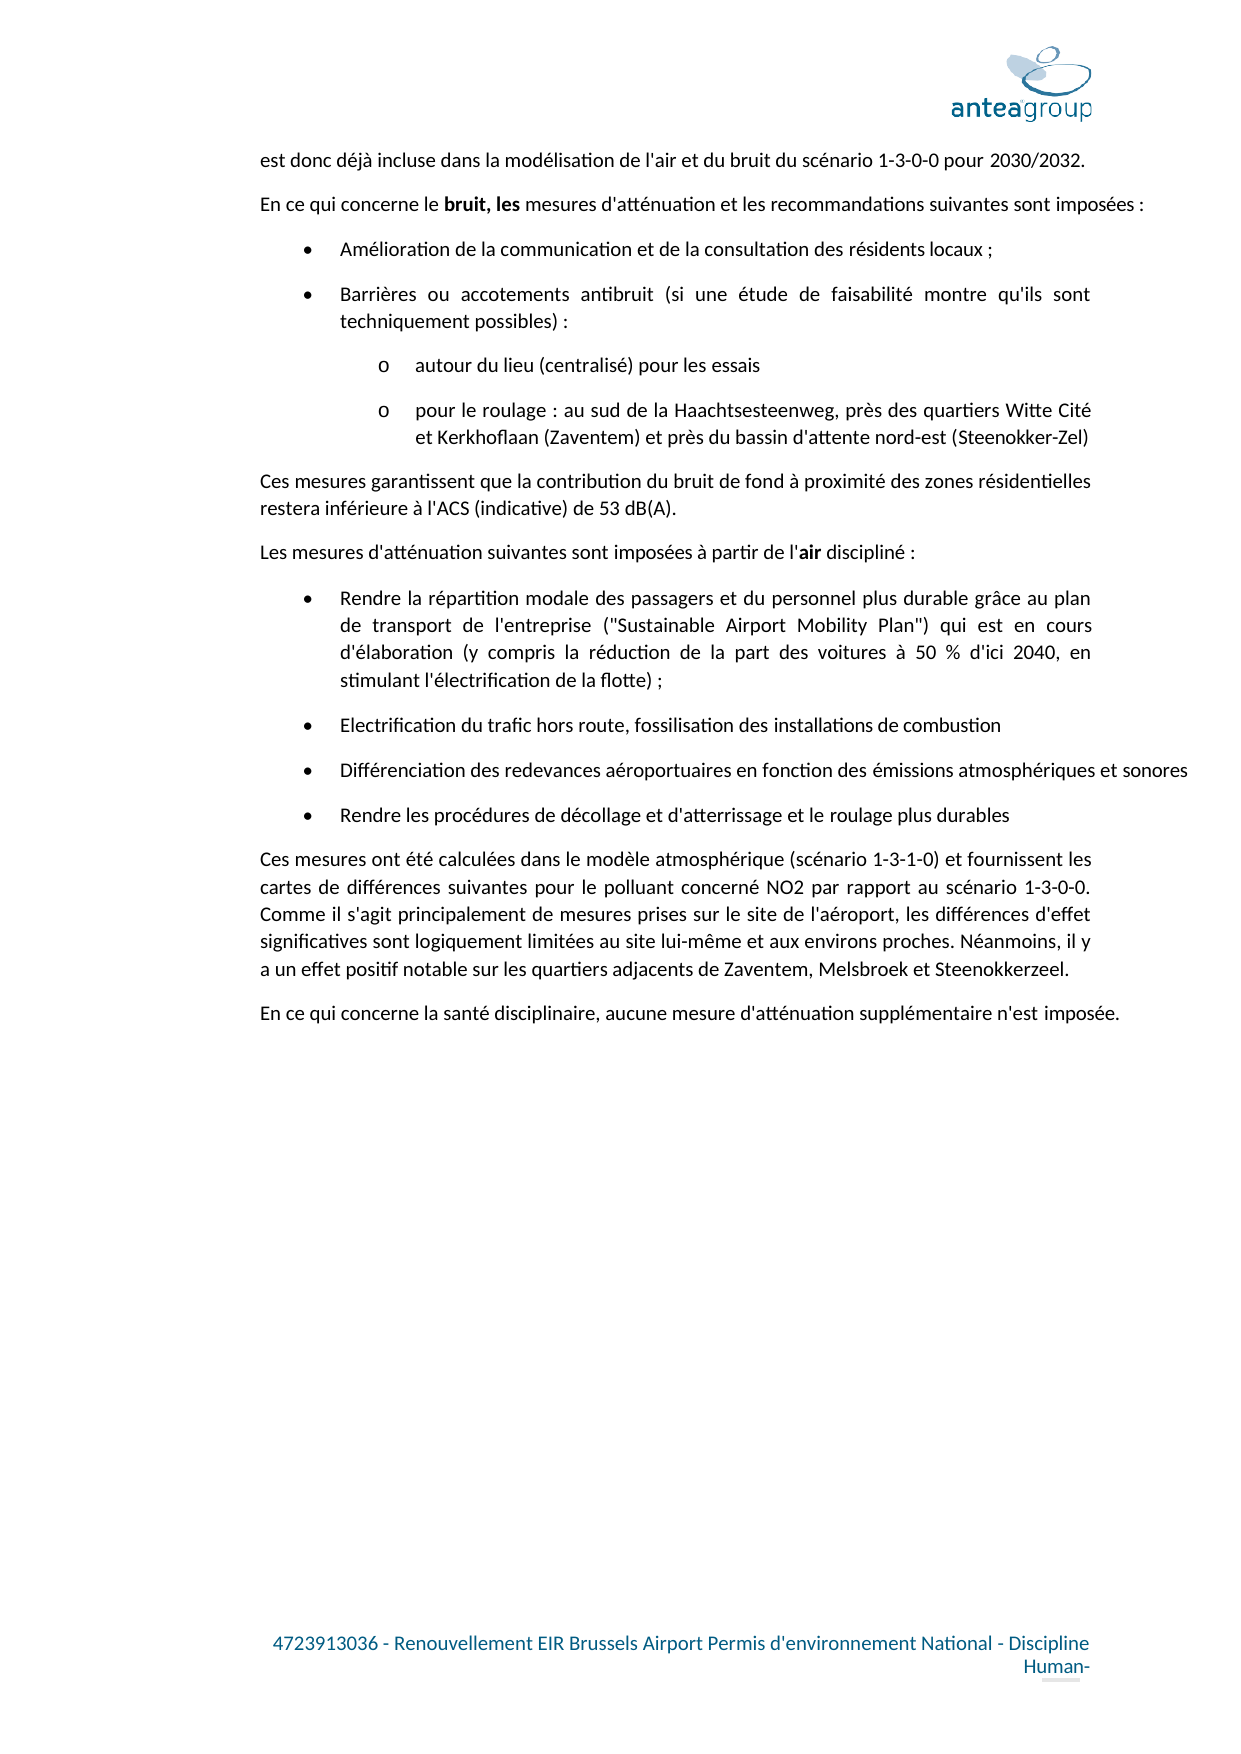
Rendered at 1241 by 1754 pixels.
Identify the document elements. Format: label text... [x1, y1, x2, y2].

picture [1083, 116, 1092, 122]
text En ce qui concerne le bruit, les mesures d'atténuation et les recommandations suivantes sont imposées : [260, 191, 1192, 216]
picture [1083, 105, 1092, 114]
list Rendre la répartition modale des passagers et du personnel plus durable grâce au plan de transport de l'entreprise ("Sustainable Airport Mobility Plan") qui est en cours d'élaboration (y compris la réduction de la part des voitures à 50 % d'ici 2040, en stimulant l'électrification de la flotte) ; [302, 585, 1093, 692]
text est donc déjà incluse dans la modélisation de l'air et du bruit du scénario 1-3-0-0 pour 2030/2032. [260, 147, 1093, 172]
list Barrières ou accotements antibruit (si une étude de faisabilité montre qu'ils sont techniquement possibles) : [302, 281, 1092, 333]
list Electrification du trafic hors route, fossilisation des installations de combustion [302, 712, 1192, 737]
list autour du lieu (centralisé) pour les essais [377, 352, 1192, 378]
list pour le roulage : au sud de la Haachtsesteenweg, près des quartiers Witte Cité et Kerkhoflaan (Zaventem) et près du bassin d'attente nord-est (Steenokker-Zel) [377, 397, 1093, 450]
text Ces mesures garantissent que la contribution du bruit de fond à proximité des zones résidentielles restera inférieure à l'ACS (indicative) de 53 dB(A). [260, 468, 1093, 521]
text Ces mesures ont été calculées dans le modèle atmosphérique (scénario 1-3-1-0) et fournissent les cartes de différences suivantes pour le polluant concerné NO2 par rapport au scénario 1-3-0-0. Comme il s'agit principalement de mesures prises sur le site de l'aéroport, les différences d'effet significatives sont logiquement limitées au site lui-même et aux environs proches. Néanmoins, il y a un effet positif notable sur les quartiers adjacents de Zaventem, Melsbroek et Steenokkerzeel. [260, 847, 1093, 982]
picture [951, 46, 1092, 122]
list Différenciation des redevances aéroportuaires en fonction des émissions atmosphériques et sonores [302, 757, 1192, 782]
text Les mesures d'atténuation suivantes sont imposées à partir de l'air discipliné : [260, 539, 1192, 564]
list Amélioration de la communication et de la consultation des résidents locaux ; [302, 236, 1192, 261]
text En ce qui concerne la santé disciplinaire, aucune mesure d'atténuation supplémentaire n'est imposée. [260, 1000, 1192, 1025]
list Rendre les procédures de décollage et d'atterrissage et le roulage plus durables [302, 802, 1192, 828]
